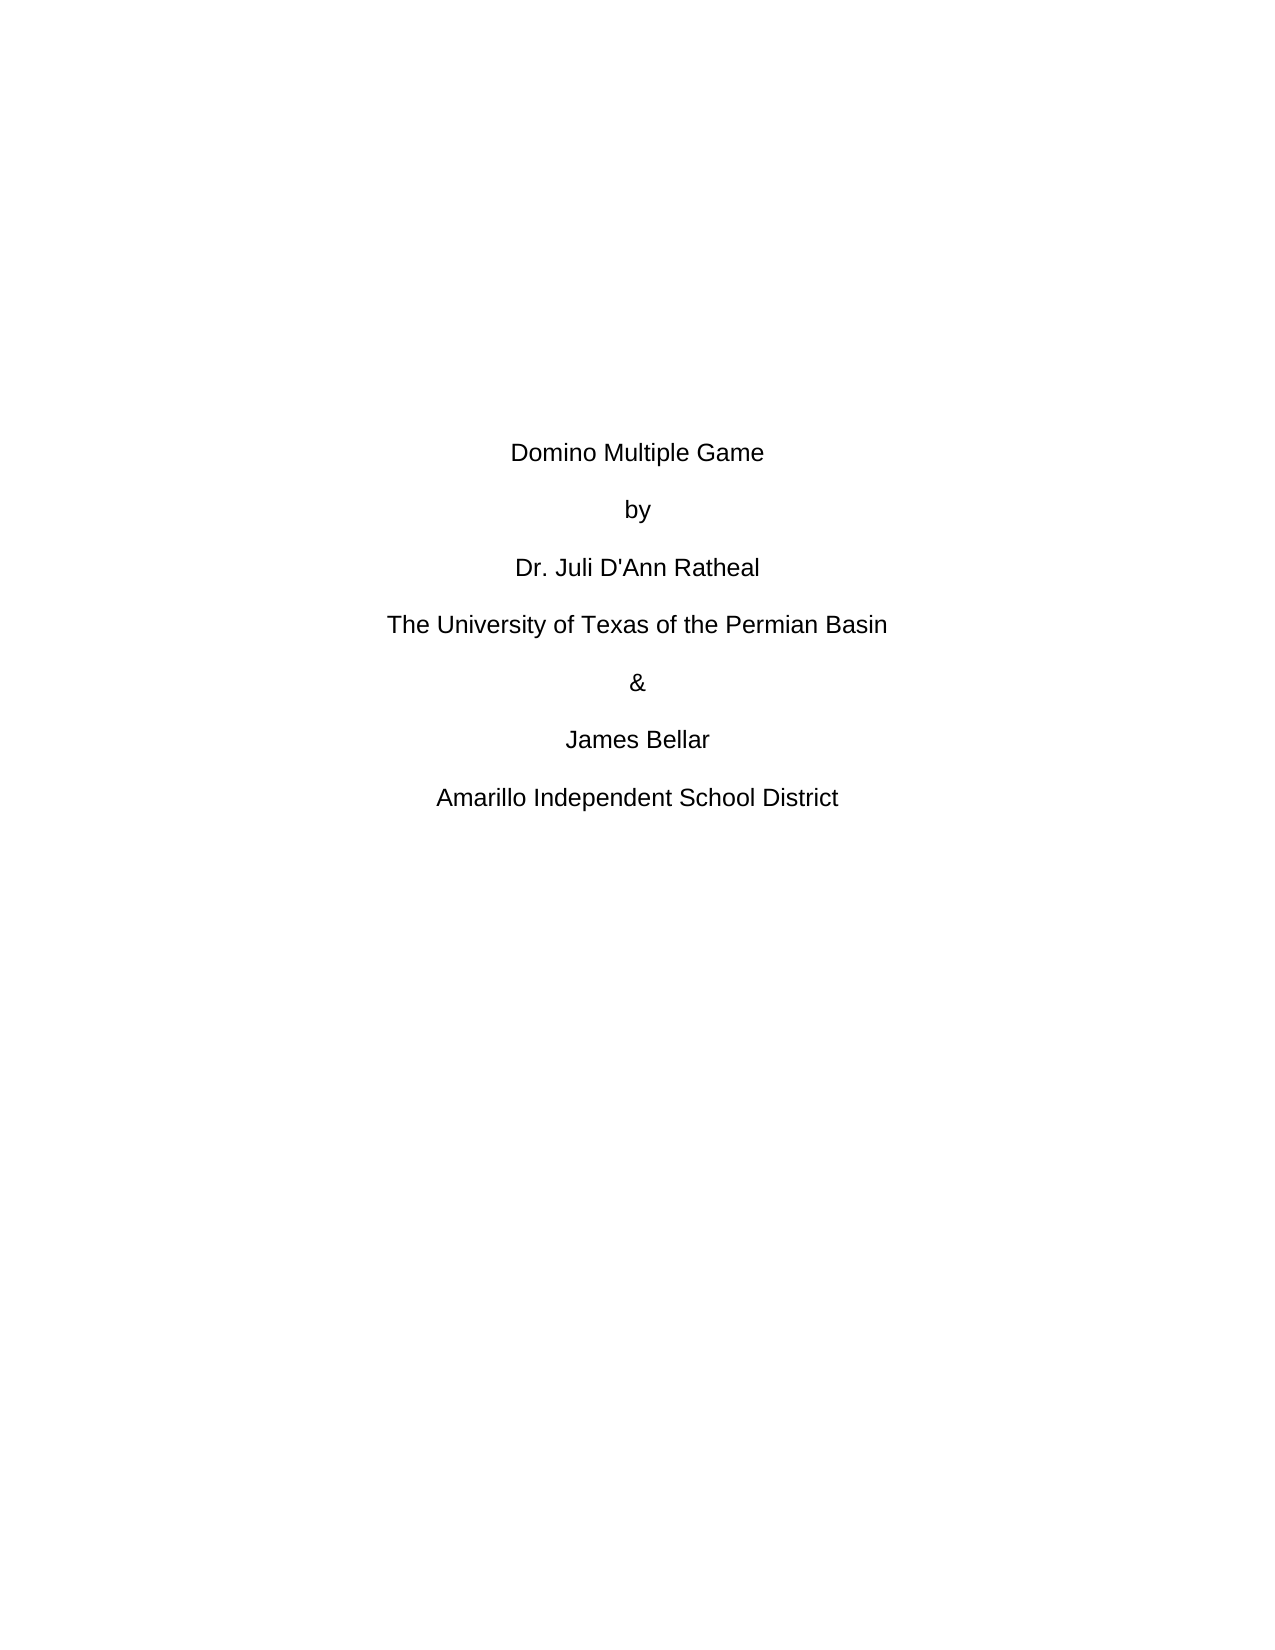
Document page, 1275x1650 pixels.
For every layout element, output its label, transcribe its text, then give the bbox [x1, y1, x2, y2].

text Amarillo Independent School District [187, 782, 1087, 811]
text by [187, 495, 1087, 524]
text The University of Texas of the Permian Basin [187, 610, 1087, 639]
text Domino Multiple Game [187, 437, 1087, 466]
text Dr. Juli D'Ann Ratheal [187, 552, 1087, 581]
text & [187, 667, 1087, 696]
text James Bellar [187, 725, 1087, 754]
